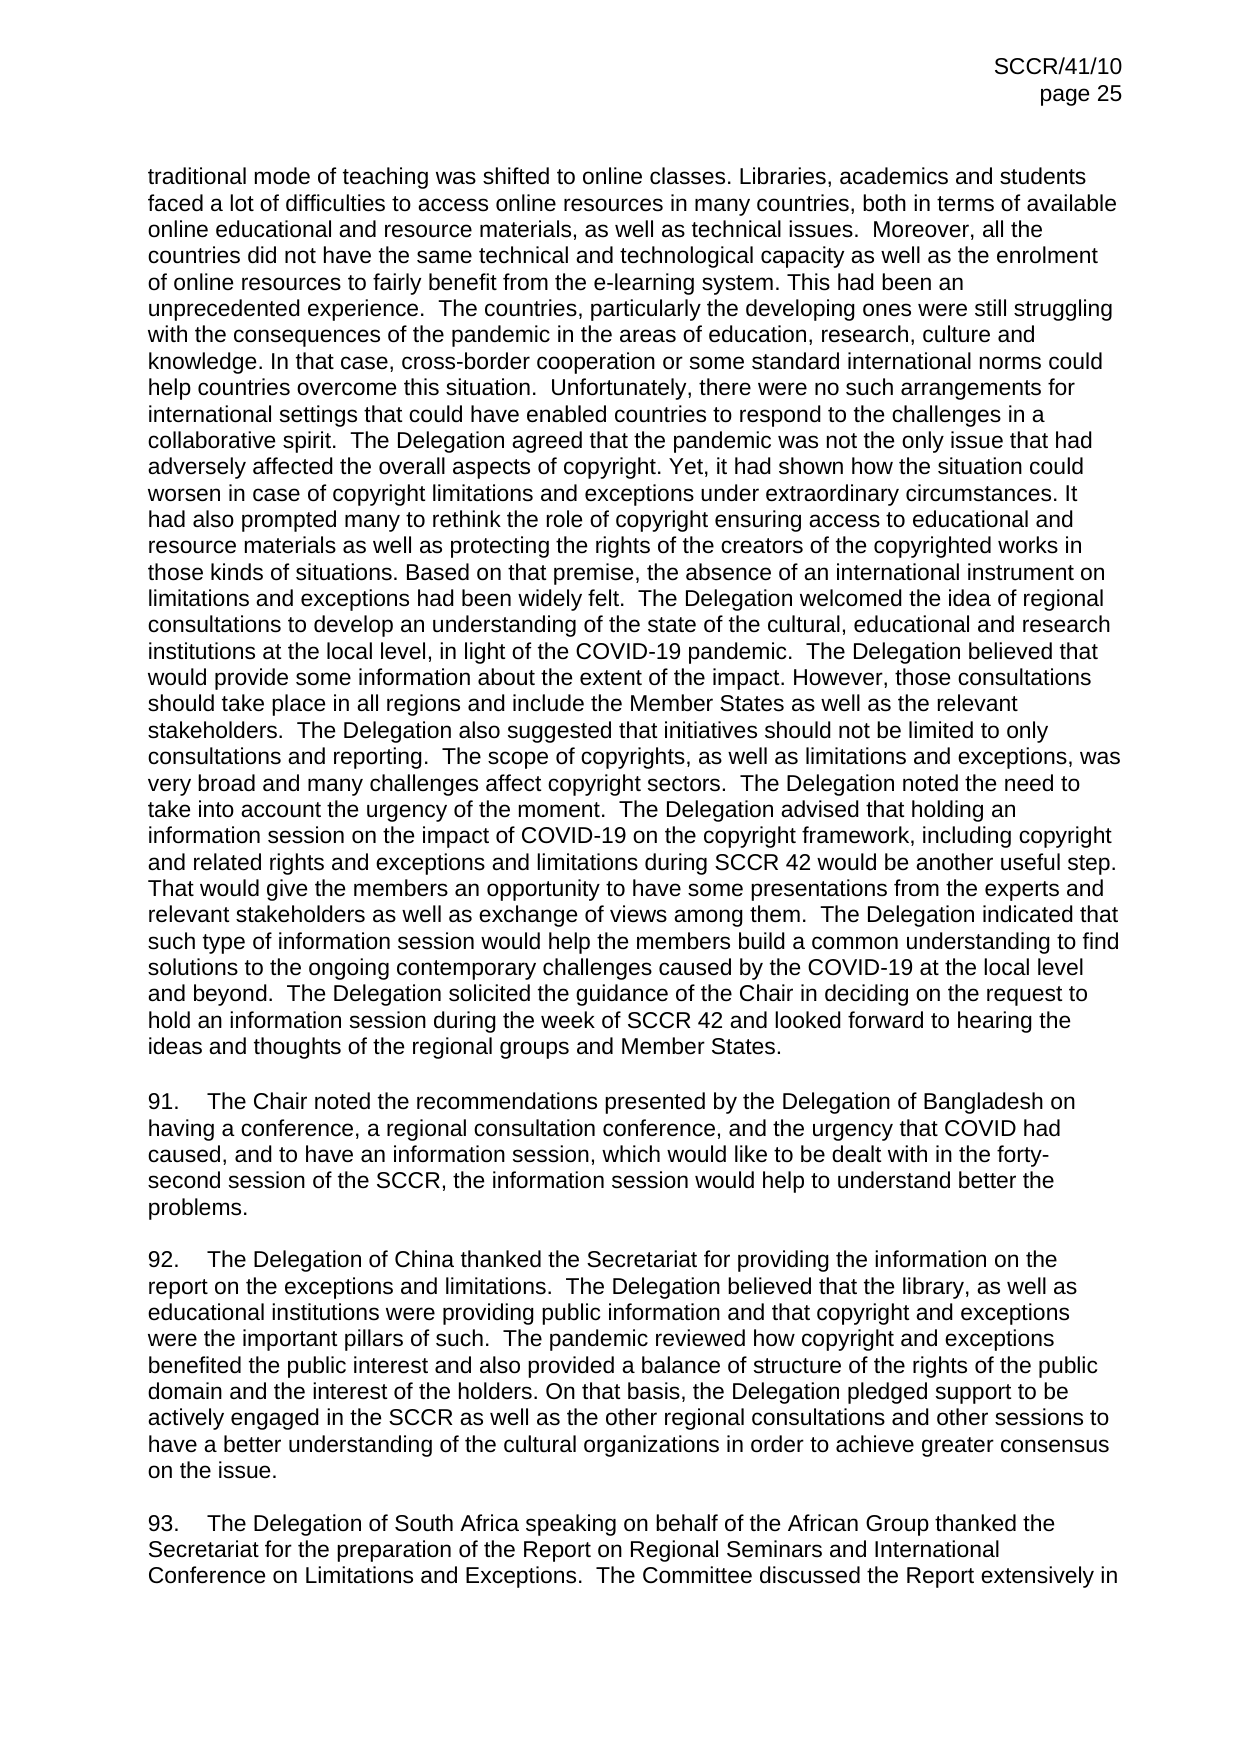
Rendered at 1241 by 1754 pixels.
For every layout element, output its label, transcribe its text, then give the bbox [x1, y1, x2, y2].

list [148, 1510, 1122, 1589]
list The Chair noted the recommendations presented by the Delegation of Bangladesh on having a conference, a regional consultation conference, and the urgency that COVID had caused, and to have an information session, which would like to be dealt with in the forty-second session of the SCCR, the information session would help to understand better the problems. [148, 1088, 1122, 1220]
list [148, 163, 1122, 1059]
list The Delegation of China thanked the Secretariat for providing the information on the report on the exceptions and limitations. The Delegation believed that the library, as well as educational institutions were providing public information and that copyright and exceptions were the important pillars of such. The pandemic reviewed how copyright and exceptions benefited the public interest and also provided a balance of structure of the rights of the public domain and the interest of the holders. On that basis, the Delegation pledged support to be actively engaged in the SCCR as well as the other regional consultations and other sessions to have a better understanding of the cultural organizations in order to achieve greater consensus on the issue. [148, 1246, 1122, 1483]
